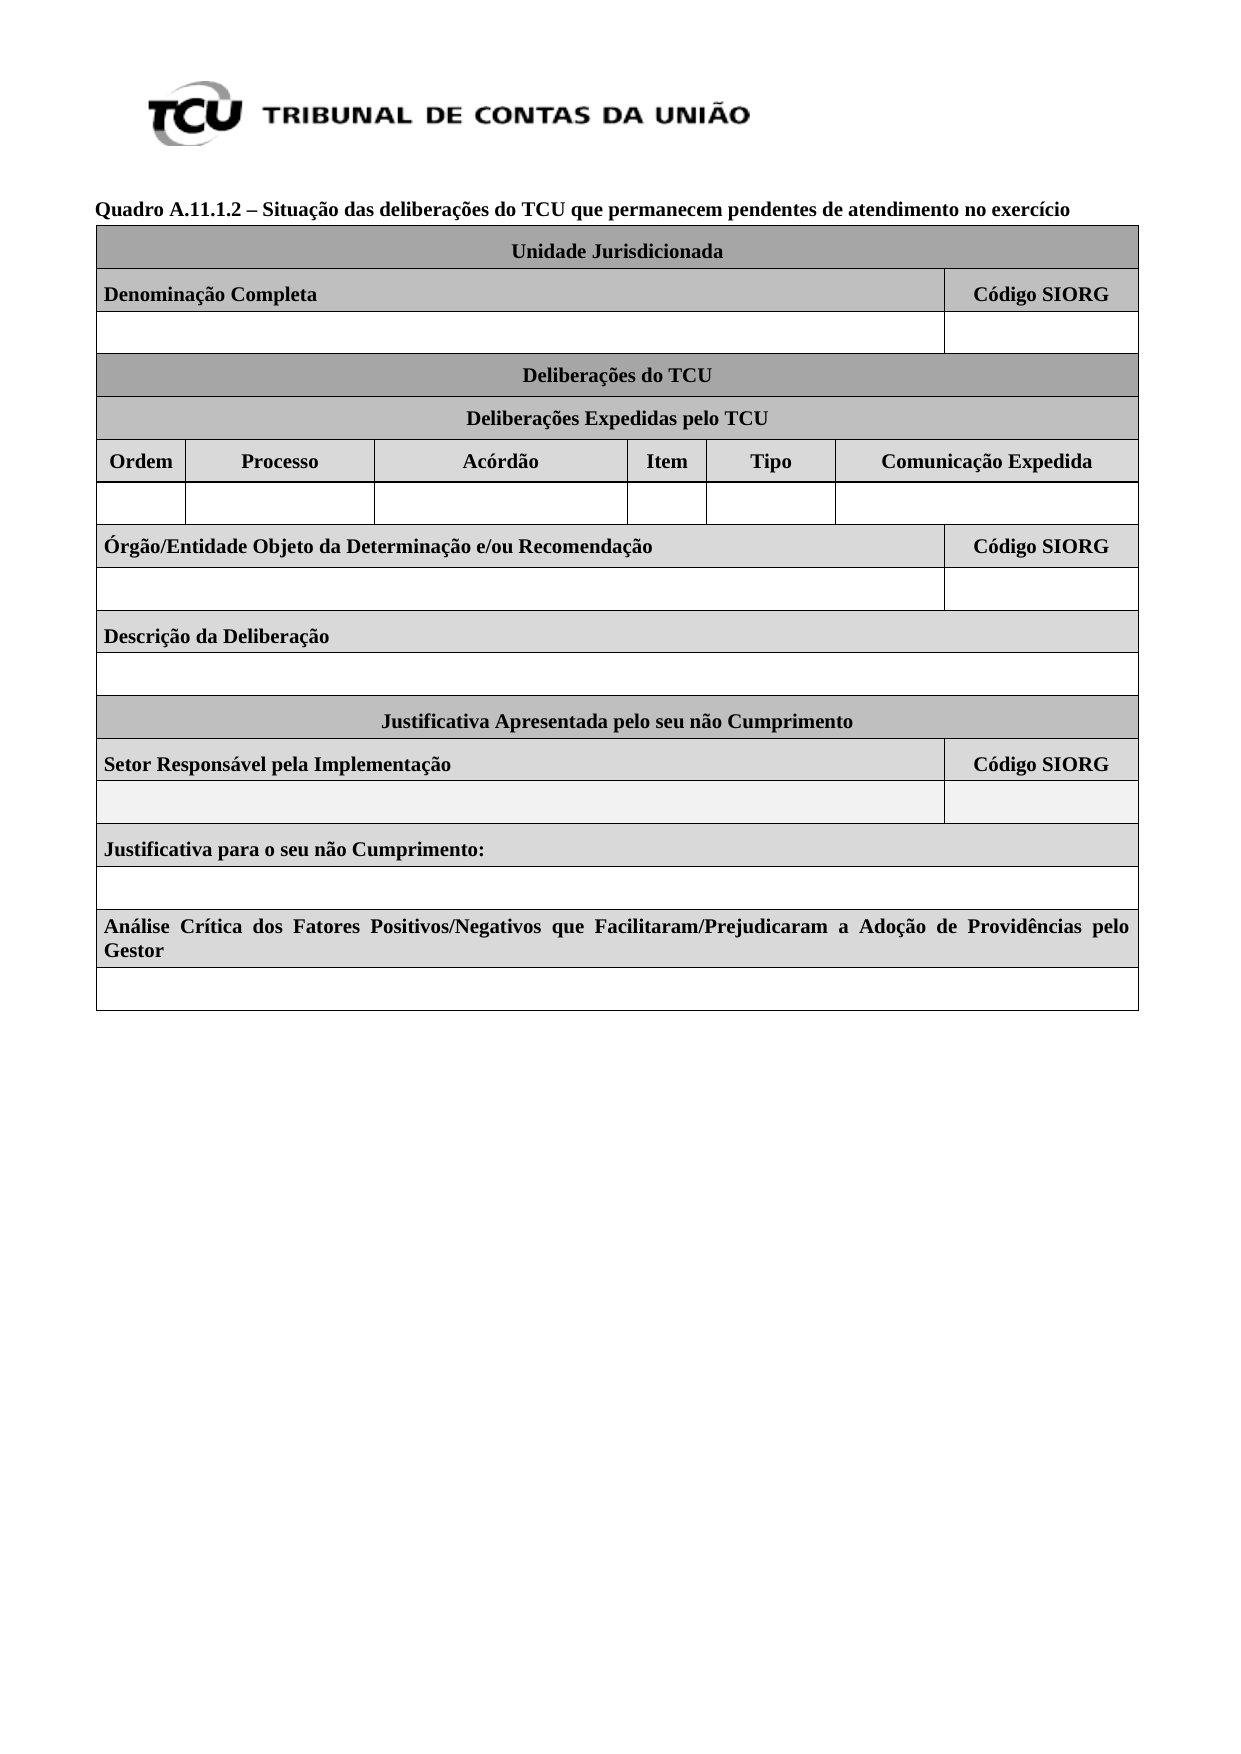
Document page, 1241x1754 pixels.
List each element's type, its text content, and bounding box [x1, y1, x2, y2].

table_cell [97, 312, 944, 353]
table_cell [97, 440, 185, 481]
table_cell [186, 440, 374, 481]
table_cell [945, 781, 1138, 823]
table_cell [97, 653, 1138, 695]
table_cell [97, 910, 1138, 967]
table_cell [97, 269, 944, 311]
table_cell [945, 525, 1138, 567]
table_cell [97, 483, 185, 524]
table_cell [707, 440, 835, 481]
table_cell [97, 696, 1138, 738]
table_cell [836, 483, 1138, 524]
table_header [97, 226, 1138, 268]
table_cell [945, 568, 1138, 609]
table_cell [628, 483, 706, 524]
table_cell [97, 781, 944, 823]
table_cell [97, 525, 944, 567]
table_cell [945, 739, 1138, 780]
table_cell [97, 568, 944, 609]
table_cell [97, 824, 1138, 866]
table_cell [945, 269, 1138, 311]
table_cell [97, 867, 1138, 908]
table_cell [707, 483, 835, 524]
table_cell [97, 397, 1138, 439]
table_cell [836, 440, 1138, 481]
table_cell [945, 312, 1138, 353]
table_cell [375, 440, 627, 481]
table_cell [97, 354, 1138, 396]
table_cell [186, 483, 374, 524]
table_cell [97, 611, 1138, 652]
text Quadro A.11.1.2 – Situação das deliberações do TCU que permanecem pendentes de atendimento no exercício [94, 196, 1152, 221]
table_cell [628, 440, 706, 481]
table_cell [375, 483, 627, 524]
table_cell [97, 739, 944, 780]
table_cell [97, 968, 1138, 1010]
